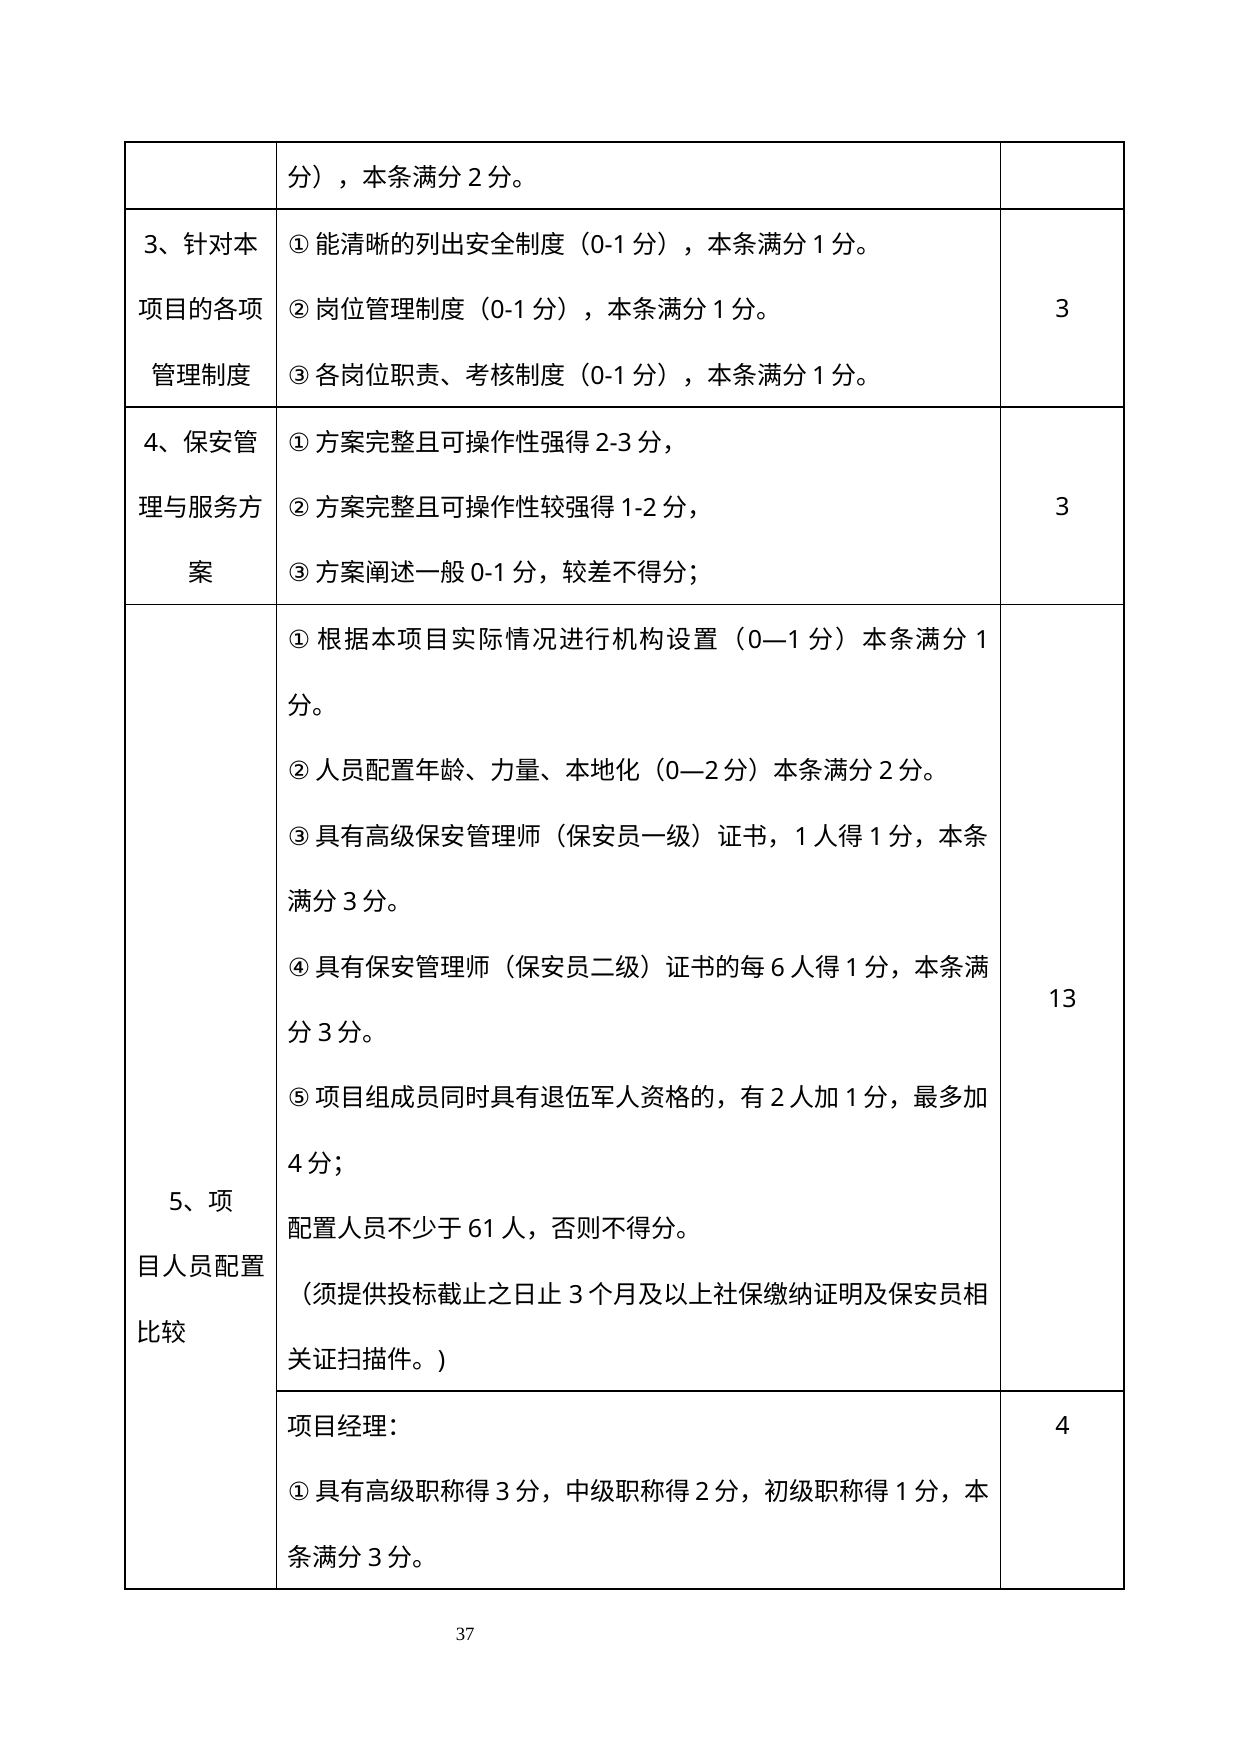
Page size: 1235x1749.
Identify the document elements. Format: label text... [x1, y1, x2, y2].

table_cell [126, 143, 276, 208]
table_cell 4 [1001, 1392, 1123, 1588]
table_cell 项 目人员配置比较 [126, 605, 276, 1588]
table_cell 3 [1001, 408, 1123, 604]
table_cell ①能清晰的列出安全制度（0-1分），本条满分1分。 ②岗位管理制度（0-1分），本条满分1分。 ③各岗位职责、考核制度（0-1分），本条满分1分。 [277, 210, 1000, 406]
table_cell 3 [1001, 210, 1123, 406]
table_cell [277, 143, 1000, 208]
table_cell ①方案完整且可操作性强得2-3分， ②方案完整且可操作性较强得1-2分， ③方案阐述一般0-1分，较差不得分； [277, 408, 1000, 604]
table_cell 13 [1001, 605, 1123, 1390]
table_cell 4、保安管理与服务方案 [126, 408, 276, 604]
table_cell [277, 1392, 1000, 1588]
table_cell 3、针对本项目的各项管理制度 [126, 210, 276, 406]
table_cell ①根据本项目实际情况进行机构设置（0—1分）本条满分1分。 ②人员配置年龄、力量、本地化（0—2分）本条满分2分。 ③具有高级保安管理师（保安员一级）证书，1人得1分，本条满分3分。 ④具有保安管理师（保安员二级）证书的每6人得1分，本条满分3分。 ⑤项目组成员同时具有退伍军人资格的，有2人加1分，最多加4分； 配置人员不少于61人，否则不得分。 （须提供投标截止之日止3个月及以上社保缴纳证明及保安员相关证扫描件。) [277, 605, 1000, 1390]
table_cell 6 [1001, 143, 1123, 208]
